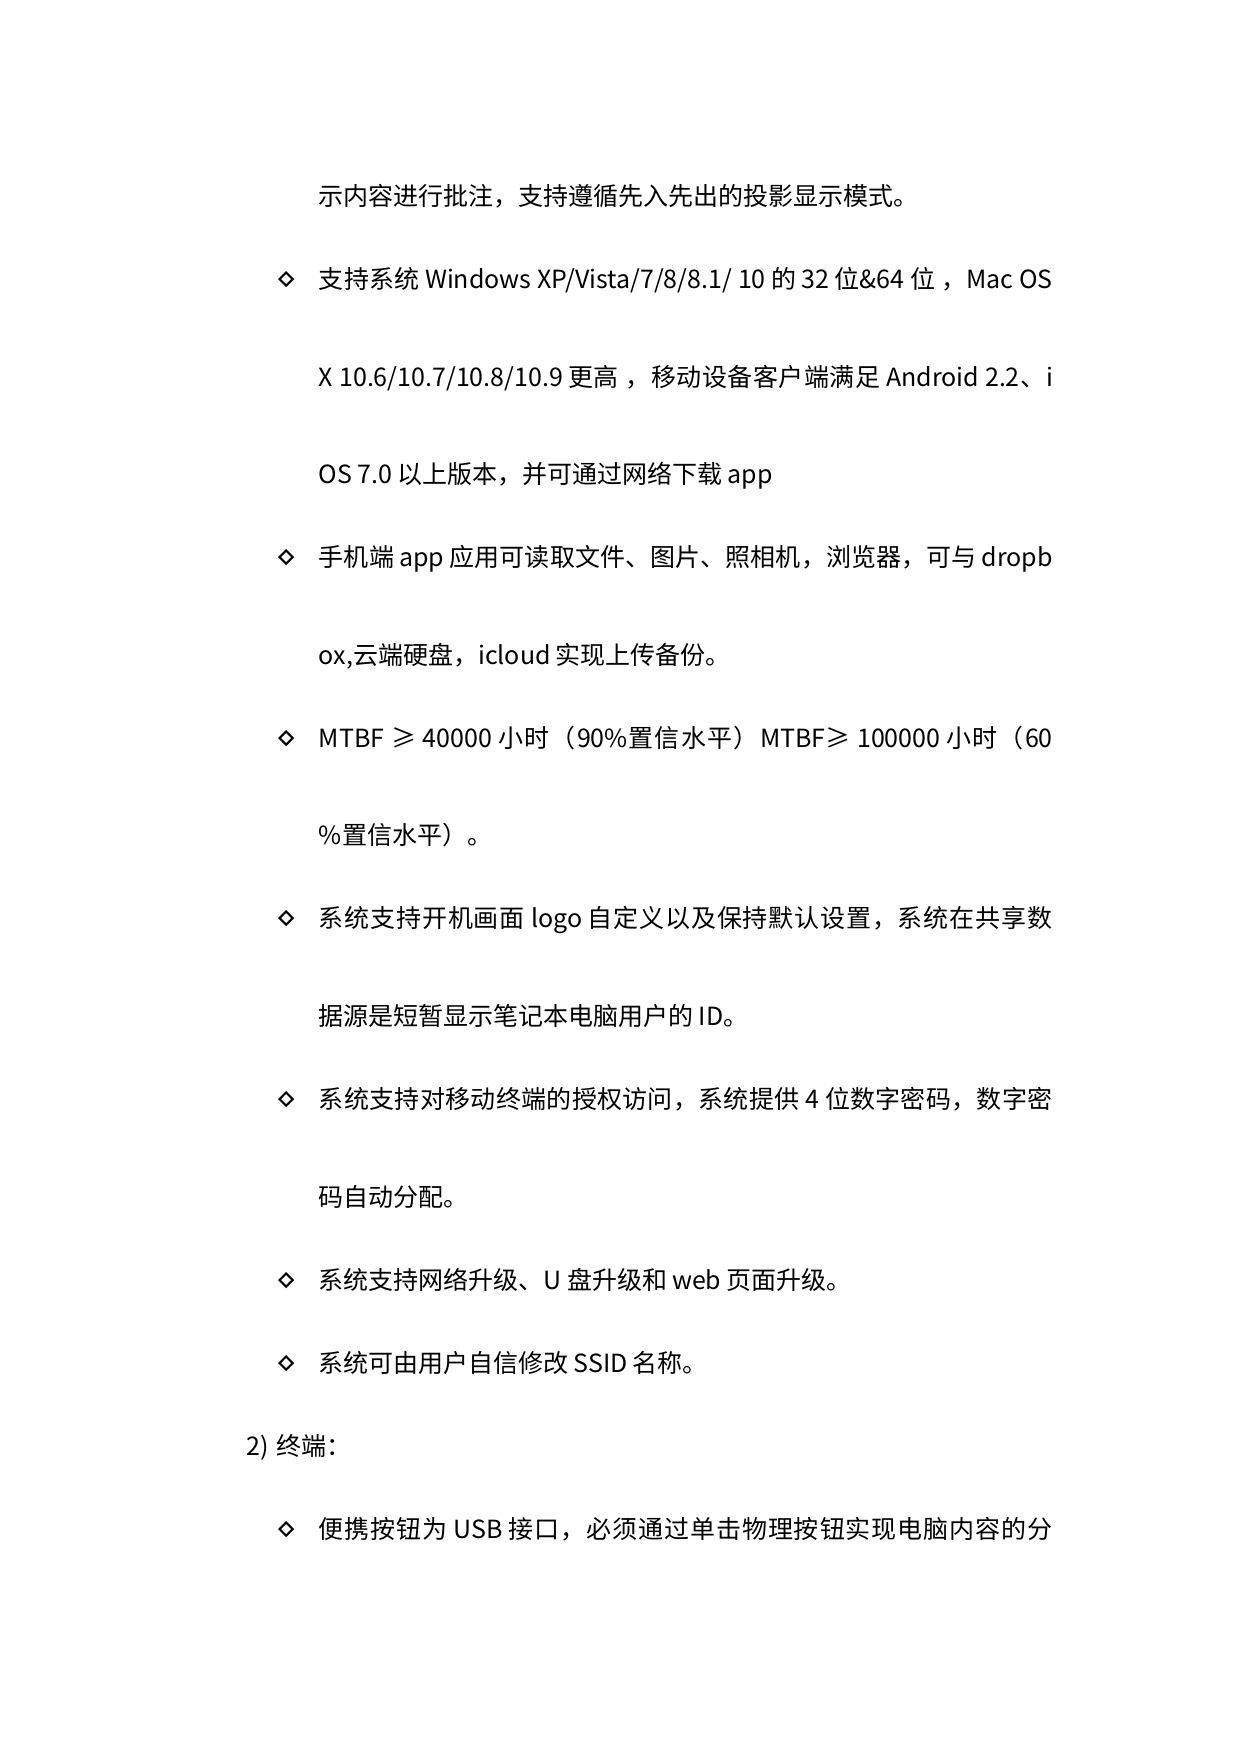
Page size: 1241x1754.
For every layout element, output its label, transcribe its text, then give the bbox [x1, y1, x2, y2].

list 系统支持对移动终端的授权访问，系统提供4位数字密码，数字密码自动分配。 [275, 1065, 1053, 1228]
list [275, 1495, 1053, 1560]
list 支持系统Windows XP/Vista/7/8/8.1/ 10的32位&64位 ，Mac OSX 10.6/10.7/10.8/10.9更高 ，移动设备客户端满足Android 2.2、iOS 7.0以上版本，并可通过网络下载app [275, 245, 1053, 505]
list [275, 162, 1053, 227]
list 系统支持开机画面logo自定义以及保持默认设置，系统在共享数据源是短暂显示笔记本电脑用户的ID。 [275, 884, 1053, 1047]
list 系统可由用户自信修改SSID名称。 [275, 1329, 1053, 1394]
list 手机端app应用可读取文件、图片、照相机，浏览器，可与dropbox,云端硬盘，icloud实现上传备份。 [275, 523, 1053, 686]
list 终端： [247, 1412, 1053, 1477]
list MTBF ≥ 40000小时（90%置信水平）MTBF≥ 100000小时（60%置信水平）。 [275, 704, 1053, 866]
list 系统支持网络升级、U盘升级和web页面升级。 [275, 1246, 1053, 1311]
